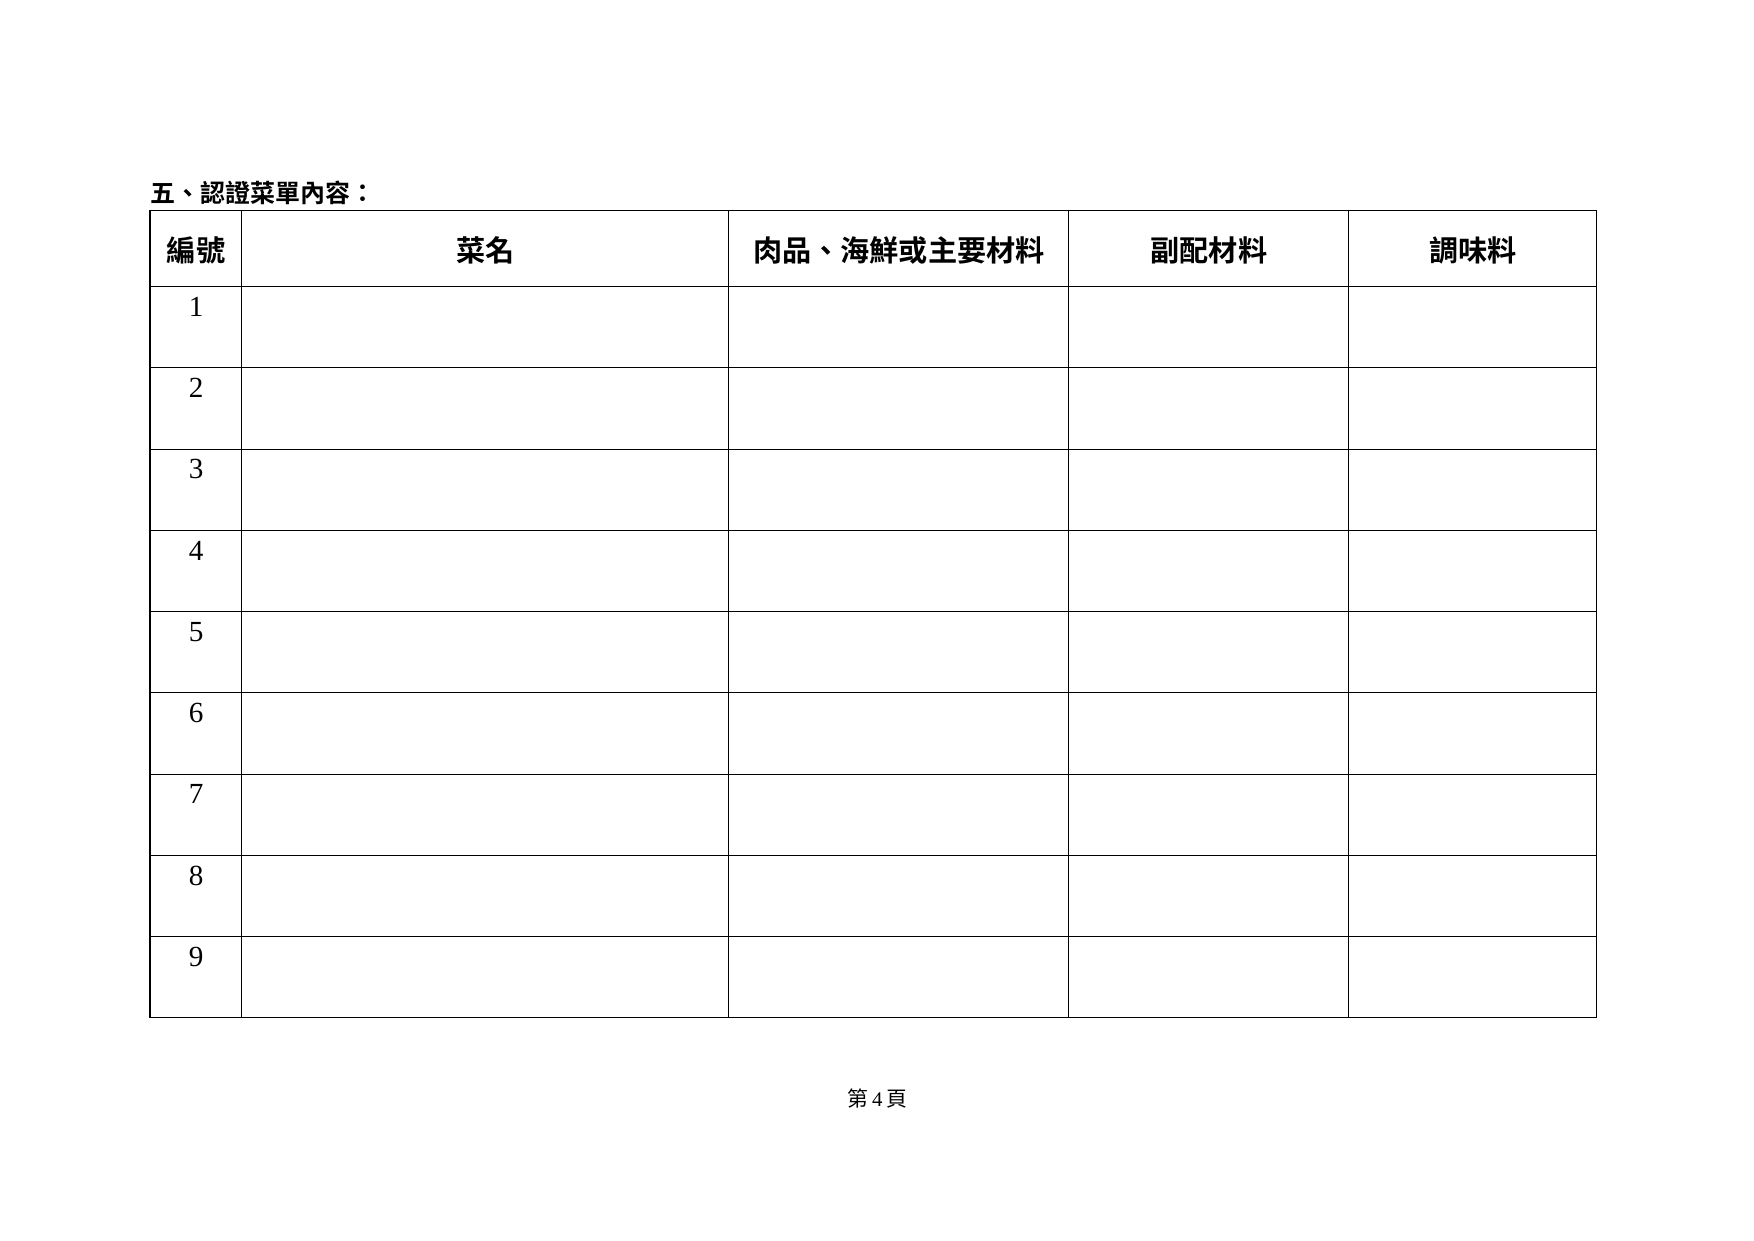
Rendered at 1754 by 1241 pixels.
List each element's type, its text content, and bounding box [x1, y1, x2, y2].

table_cell [242, 856, 728, 936]
table_cell [242, 693, 728, 773]
table_cell [242, 775, 728, 855]
table_header 調味料 [1349, 211, 1596, 286]
table_cell [1069, 612, 1348, 692]
table_cell [1349, 531, 1596, 611]
table_cell 8 [151, 856, 241, 936]
table_cell [1069, 693, 1348, 773]
table_cell [1069, 368, 1348, 448]
table_cell 3 [151, 450, 241, 530]
table_cell [1349, 693, 1596, 773]
table_cell 1 [151, 287, 241, 367]
table_cell [242, 287, 728, 367]
table_cell [1069, 287, 1348, 367]
table_cell 2 [151, 368, 241, 448]
table_cell [729, 693, 1068, 773]
table_cell [729, 775, 1068, 855]
table_cell [729, 612, 1068, 692]
table_cell [729, 450, 1068, 530]
table_cell [242, 612, 728, 692]
table_cell 4 [151, 531, 241, 611]
table_cell [1069, 937, 1348, 1017]
table_cell [242, 368, 728, 448]
table_cell [1349, 368, 1596, 448]
text 五、認證菜單內容： [150, 172, 1604, 210]
table_cell [242, 531, 728, 611]
table_header 副配材料 [1069, 211, 1348, 286]
table_cell [1069, 856, 1348, 936]
table_cell [1349, 937, 1596, 1017]
table_cell [729, 856, 1068, 936]
table_cell [1349, 856, 1596, 936]
table_cell [1349, 612, 1596, 692]
table_cell [1349, 287, 1596, 367]
table_cell [729, 937, 1068, 1017]
table_header 編號 [151, 211, 241, 286]
table_cell [729, 531, 1068, 611]
table_cell [1069, 450, 1348, 530]
table_cell [1349, 450, 1596, 530]
table_cell 7 [151, 775, 241, 855]
table_cell [1069, 531, 1348, 611]
table_cell [1349, 775, 1596, 855]
table_cell 9 [151, 937, 241, 1017]
table_cell 5 [151, 612, 241, 692]
table_cell [729, 368, 1068, 448]
table_cell [242, 450, 728, 530]
table_cell [1069, 775, 1348, 855]
table_cell 6 [151, 693, 241, 773]
table_header 肉品、海鮮或主要材料 [729, 211, 1068, 286]
table_cell [242, 937, 728, 1017]
table_header 菜名 [242, 211, 728, 286]
table_cell [729, 287, 1068, 367]
